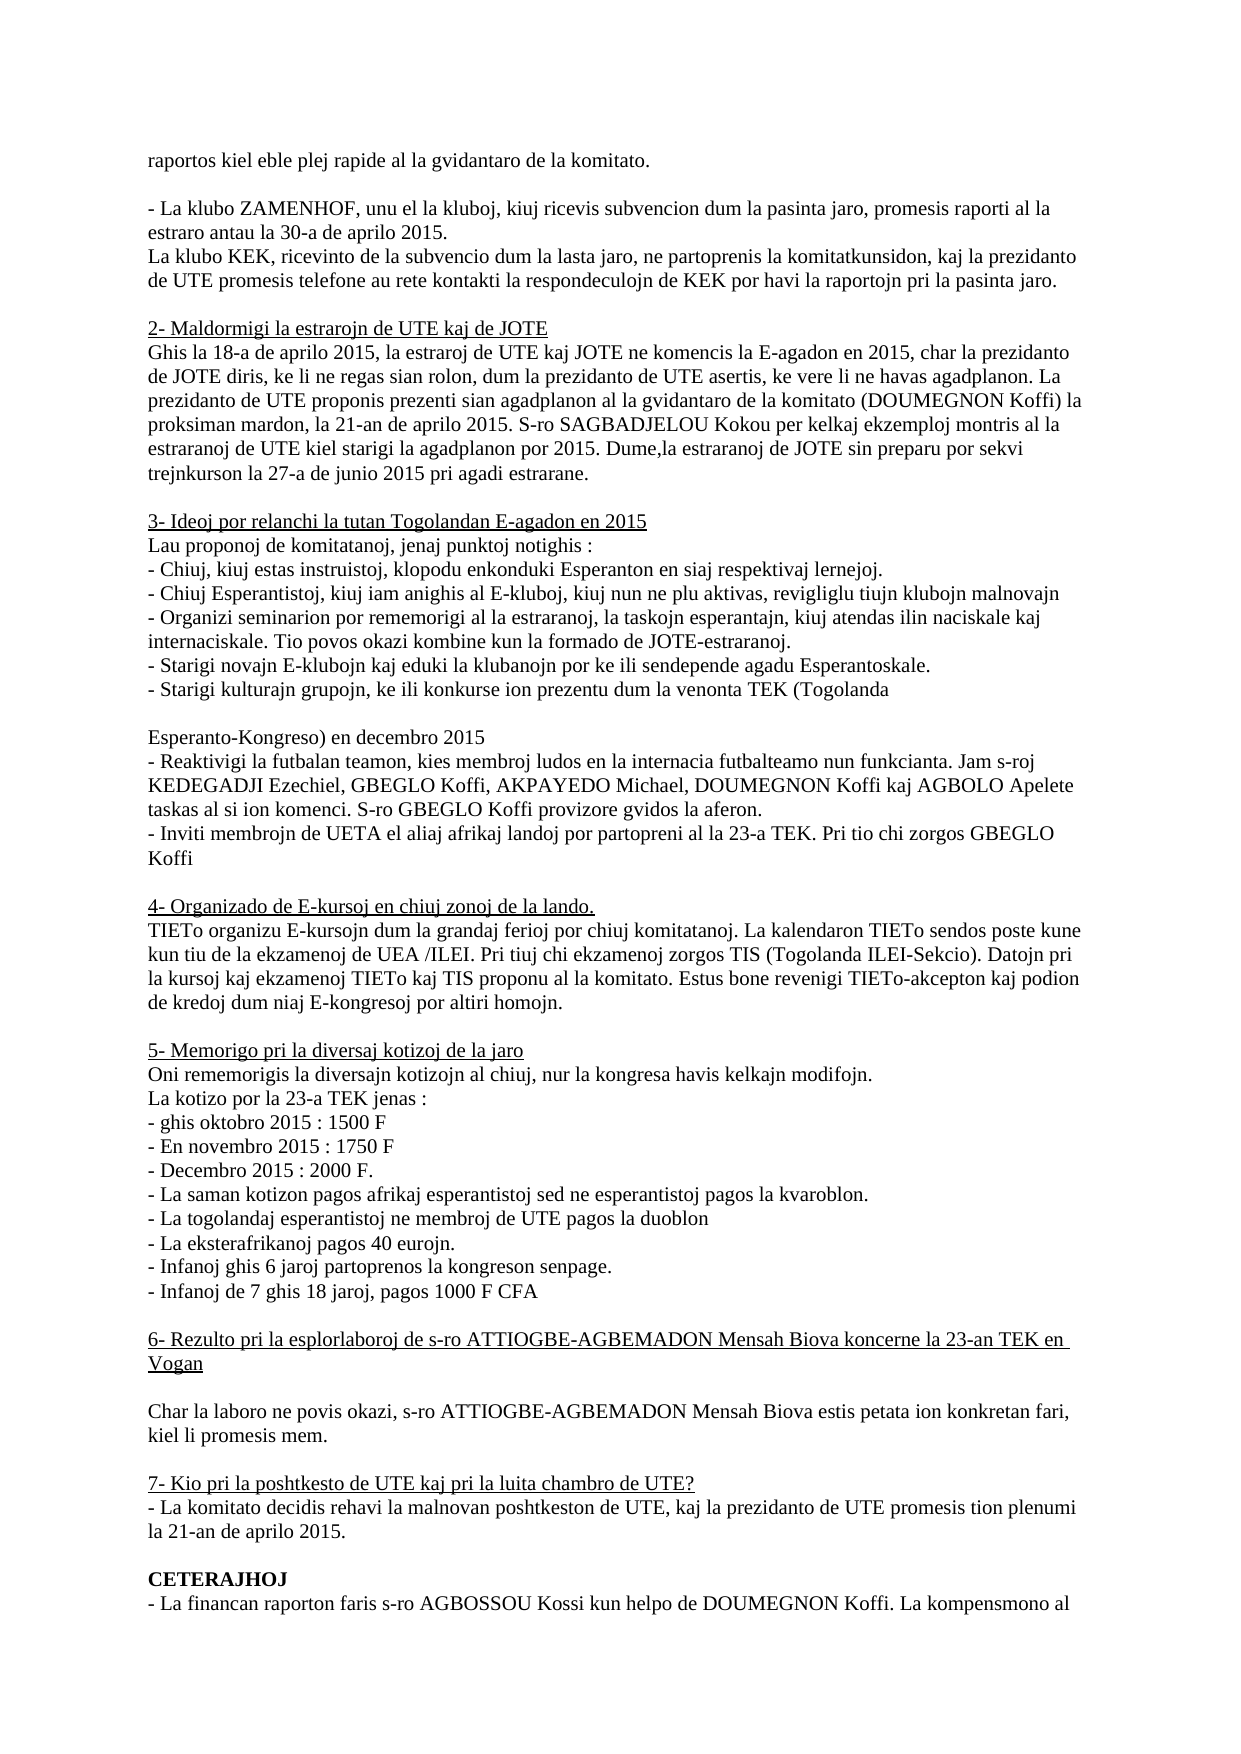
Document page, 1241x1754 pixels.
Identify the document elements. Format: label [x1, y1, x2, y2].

text [148, 148, 1093, 1615]
